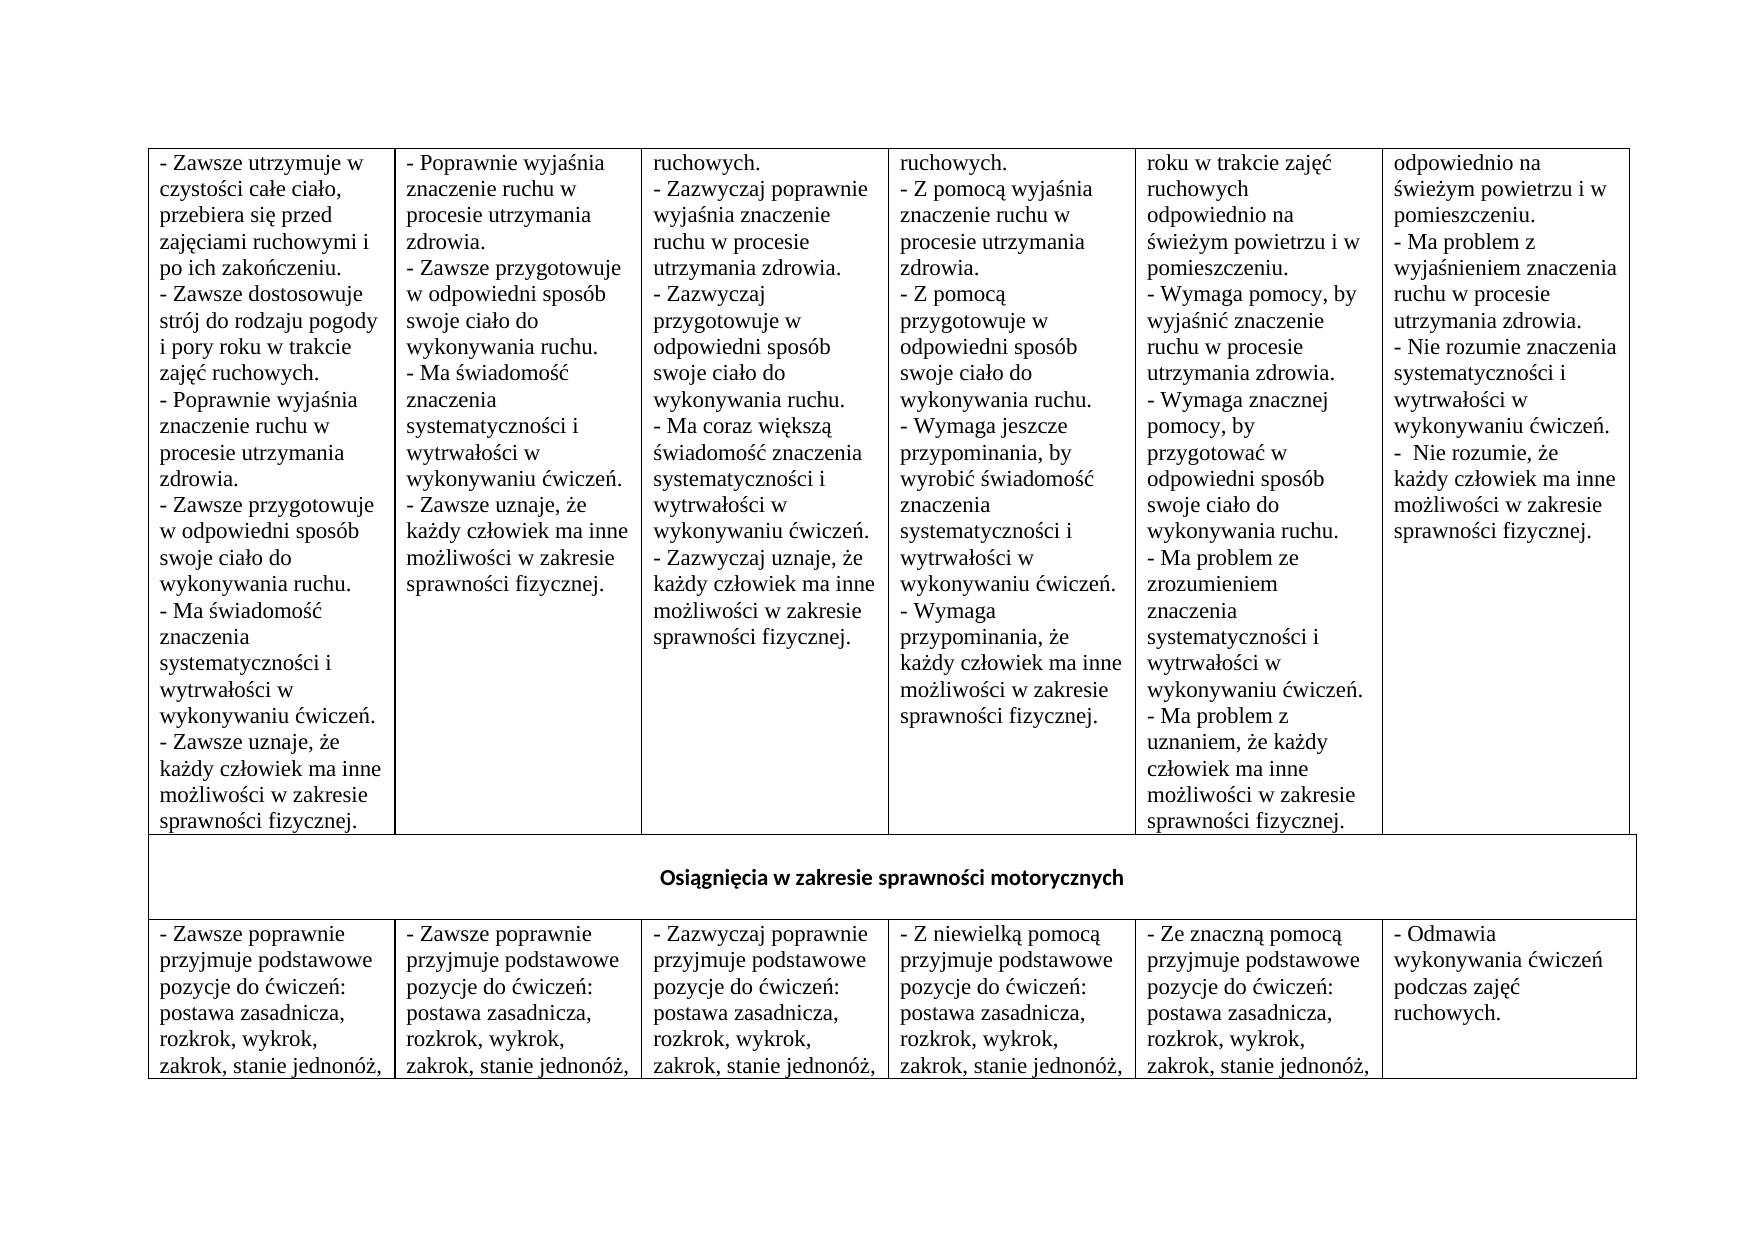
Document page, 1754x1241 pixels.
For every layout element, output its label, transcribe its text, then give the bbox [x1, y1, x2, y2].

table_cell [396, 920, 641, 1078]
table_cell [1136, 920, 1382, 1078]
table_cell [149, 149, 394, 834]
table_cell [149, 920, 394, 1078]
table_cell Osiągnięcia w zakresie sprawności motorycznych [149, 835, 1636, 919]
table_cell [396, 149, 641, 834]
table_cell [1383, 920, 1636, 1078]
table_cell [642, 920, 888, 1078]
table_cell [1136, 149, 1382, 834]
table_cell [889, 920, 1135, 1078]
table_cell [889, 149, 1135, 834]
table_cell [642, 149, 888, 834]
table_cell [1383, 149, 1629, 834]
